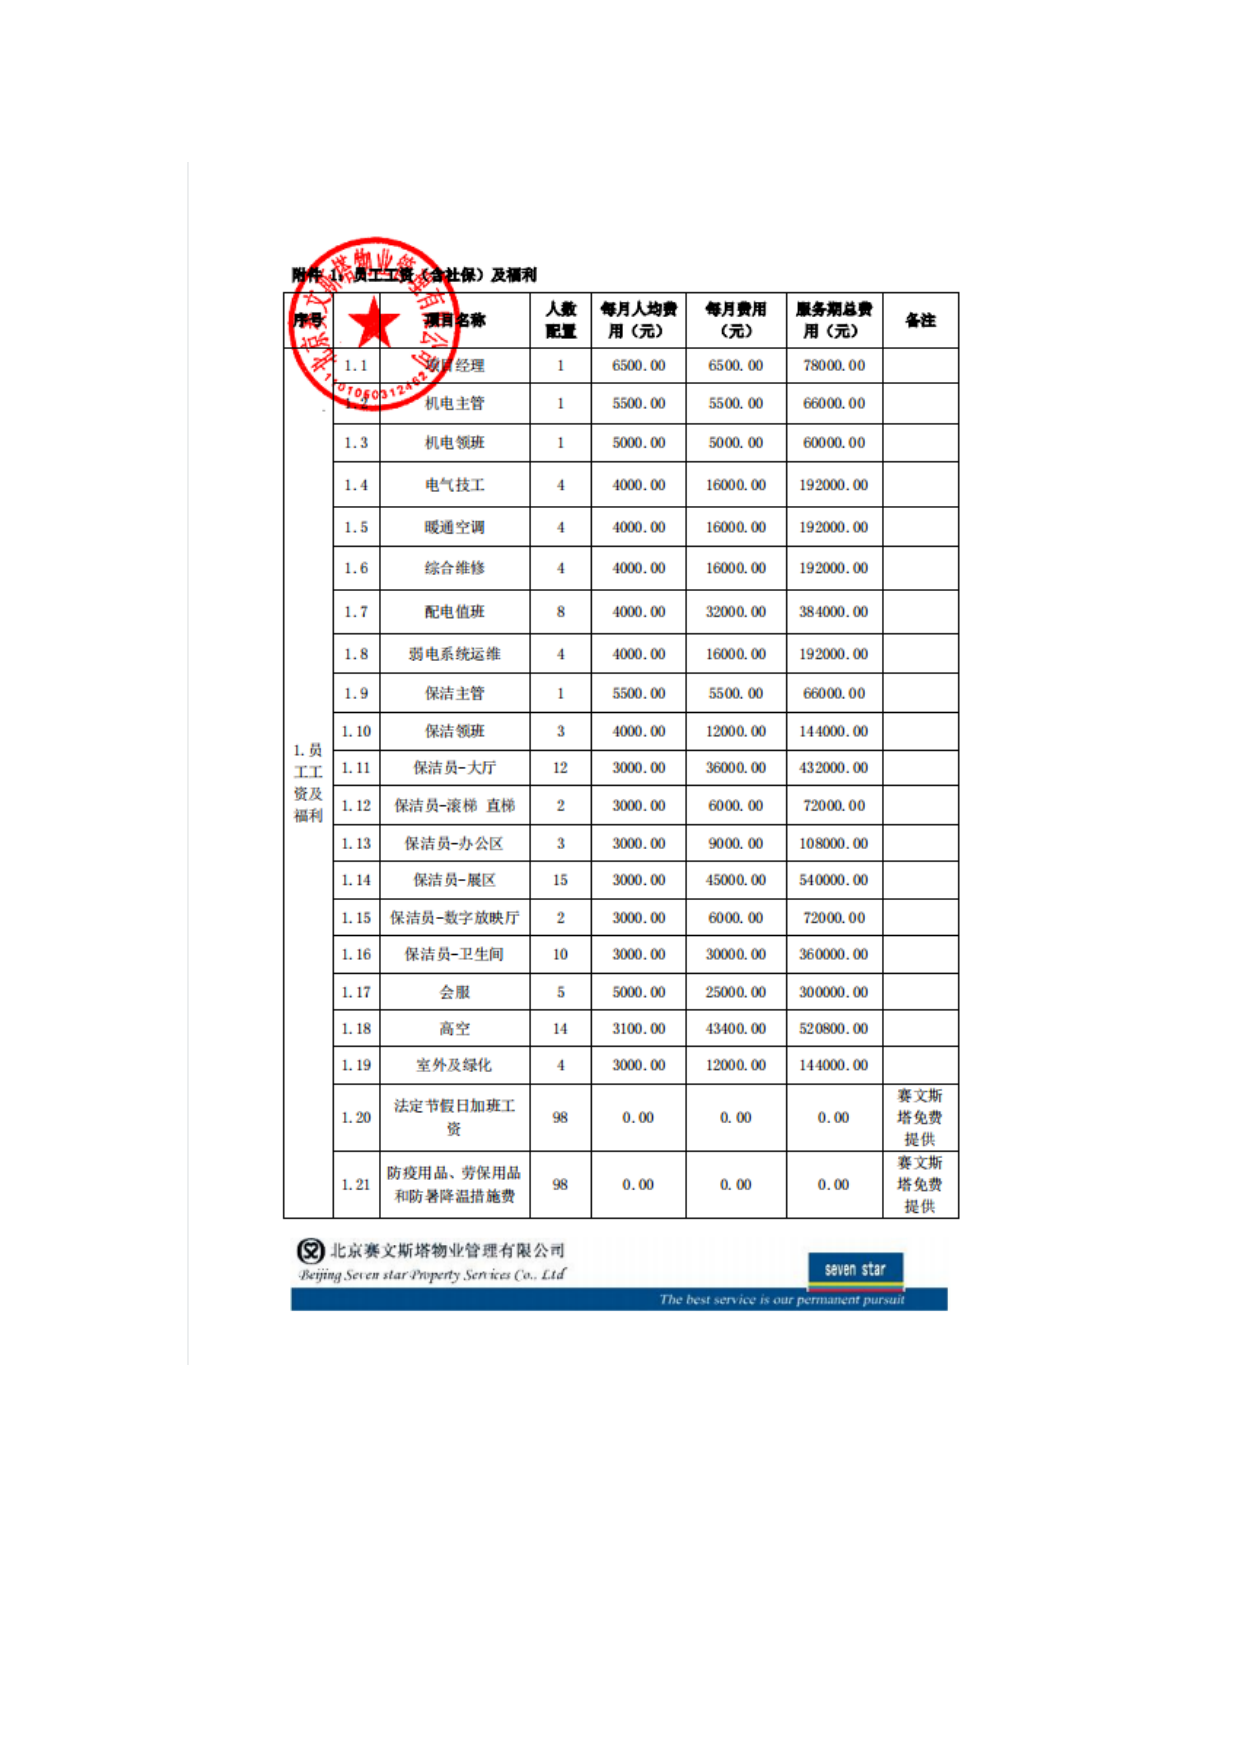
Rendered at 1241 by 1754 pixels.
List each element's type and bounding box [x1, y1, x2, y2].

picture [187, 162, 1053, 1365]
